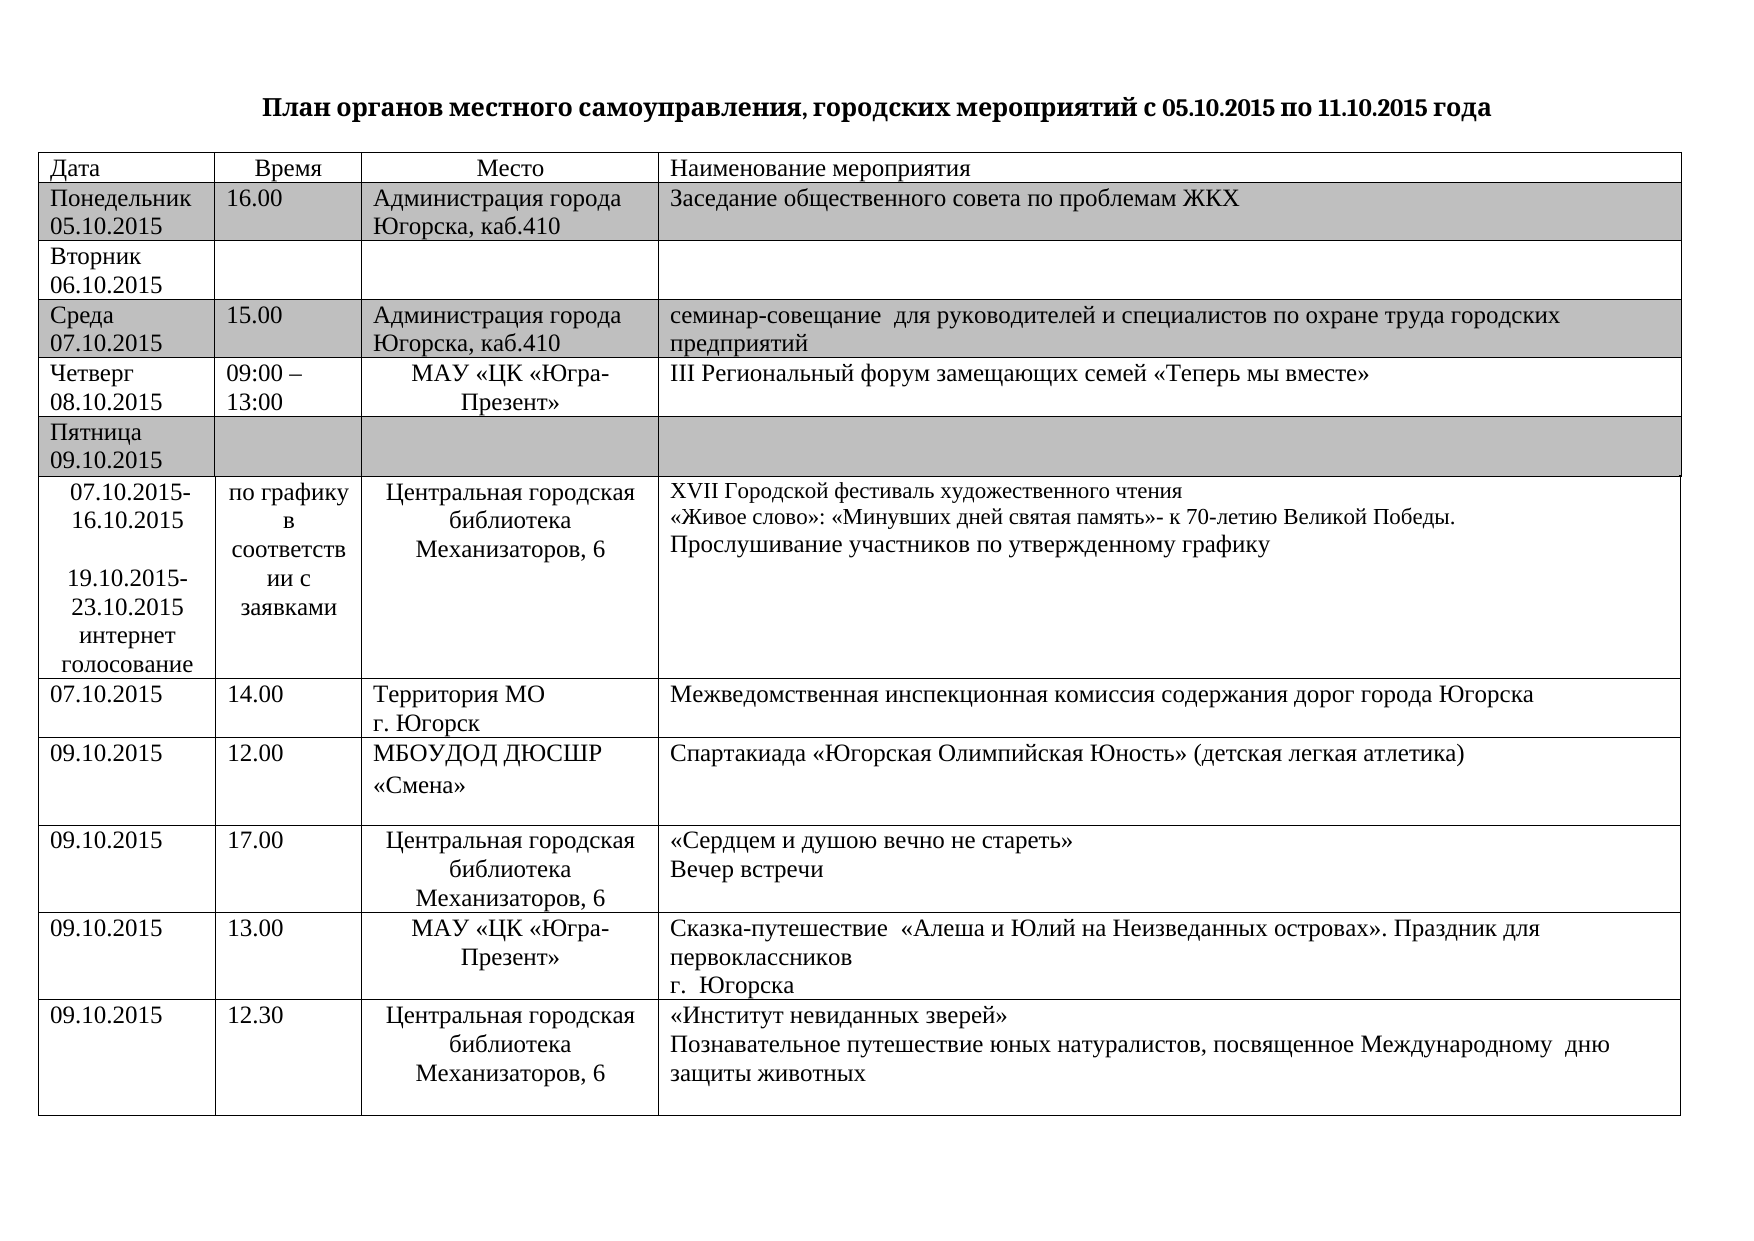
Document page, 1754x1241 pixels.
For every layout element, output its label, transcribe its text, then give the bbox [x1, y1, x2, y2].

table_cell 09.10.2015 [39, 738, 215, 824]
table_cell МБОУДОД ДЮСШР «Смена» [362, 738, 658, 824]
table_cell 16.00 [215, 183, 361, 240]
table_cell Центральная городская библиотека Механизаторов, 6 [362, 1000, 658, 1115]
table_cell Территория МО г. Югорск [362, 679, 658, 737]
table_cell ХVII Городской фестиваль художественного чтения «Живое слово»: «Минувших дней святая память»- к 70-летию Великой Победы. Прослушивание участников по утвержденному графику [659, 477, 1680, 678]
table_cell Межведомственная инспекционная комиссия содержания дорог города Югорска [659, 679, 1680, 737]
table_cell [659, 417, 1681, 476]
table_cell [659, 241, 1681, 299]
table_cell III Региональный форум замещающих семей «Теперь мы вместе» [659, 358, 1681, 416]
table_cell 14.00 [216, 679, 361, 737]
table_cell 17.00 [216, 826, 361, 912]
table_cell Вторник 06.10.2015 [39, 241, 214, 299]
table_header Время [215, 153, 361, 182]
table_cell Центральная городская библиотека Механизаторов, 6 [362, 826, 658, 912]
table_cell МАУ «ЦК «Югра-Презент» [362, 913, 658, 999]
table_cell по графику в соответствии с заявками [216, 477, 361, 678]
subtitle План органов местного самоуправления, городских мероприятий с 05.10.2015 по 11.10.2015 года [112, 94, 1641, 123]
table_cell семинар-совещание для руководителей и специалистов по охране труда городских предприятий [659, 300, 1681, 357]
table_cell Администрация города Югорска, каб.410 [362, 183, 658, 240]
table_cell Заседание общественного совета по проблемам ЖКХ [659, 183, 1681, 240]
table_cell Администрация города Югорска, каб.410 [362, 300, 658, 357]
table_cell 12.30 [216, 1000, 361, 1115]
table_header Место [362, 153, 658, 182]
table_cell «Сердцем и душою вечно не стареть» Вечер встречи [659, 826, 1680, 912]
table_cell 09.10.2015 [39, 826, 215, 912]
table_cell Спартакиада «Югорская Олимпийская Юность» (детская легкая атлетика) [659, 738, 1680, 824]
table_cell 09.10.2015 [39, 1000, 215, 1115]
table_cell [362, 241, 658, 299]
table_cell Четверг 08.10.2015 [39, 358, 214, 416]
table_cell Сказка-путешествие «Алеша и Юлий на Неизведанных островах». Праздник для первоклассников г. Югорска [659, 913, 1680, 999]
table_cell [362, 417, 658, 476]
table_cell Понедельник 05.10.2015 [39, 183, 214, 240]
table_cell МАУ «ЦК «Югра-Презент» [362, 358, 658, 416]
table_cell [215, 241, 361, 299]
table_cell 07.10.2015 [39, 679, 215, 737]
table_cell «Институт невиданных зверей» Познавательное путешествие юных натуралистов, посвященное Международному дню защиты животных [659, 1000, 1680, 1115]
table_cell Пятница 09.10.2015 [39, 417, 214, 476]
table_header Дата [39, 153, 214, 182]
table_cell 09:00 – 13:00 [215, 358, 361, 416]
table_cell Центральная городская библиотека Механизаторов, 6 [362, 477, 658, 678]
table_cell 12.00 [216, 738, 361, 824]
table_header Наименование мероприятия [659, 153, 1681, 182]
table_cell 09.10.2015 [39, 913, 215, 999]
table_cell 13.00 [216, 913, 361, 999]
table_cell 07.10.2015-16.10.2015 19.10.2015- 23.10.2015 интернет голосование [39, 477, 215, 678]
table_cell Среда 07.10.2015 [39, 300, 214, 357]
table_cell [215, 417, 361, 476]
table_cell 15.00 [215, 300, 361, 357]
